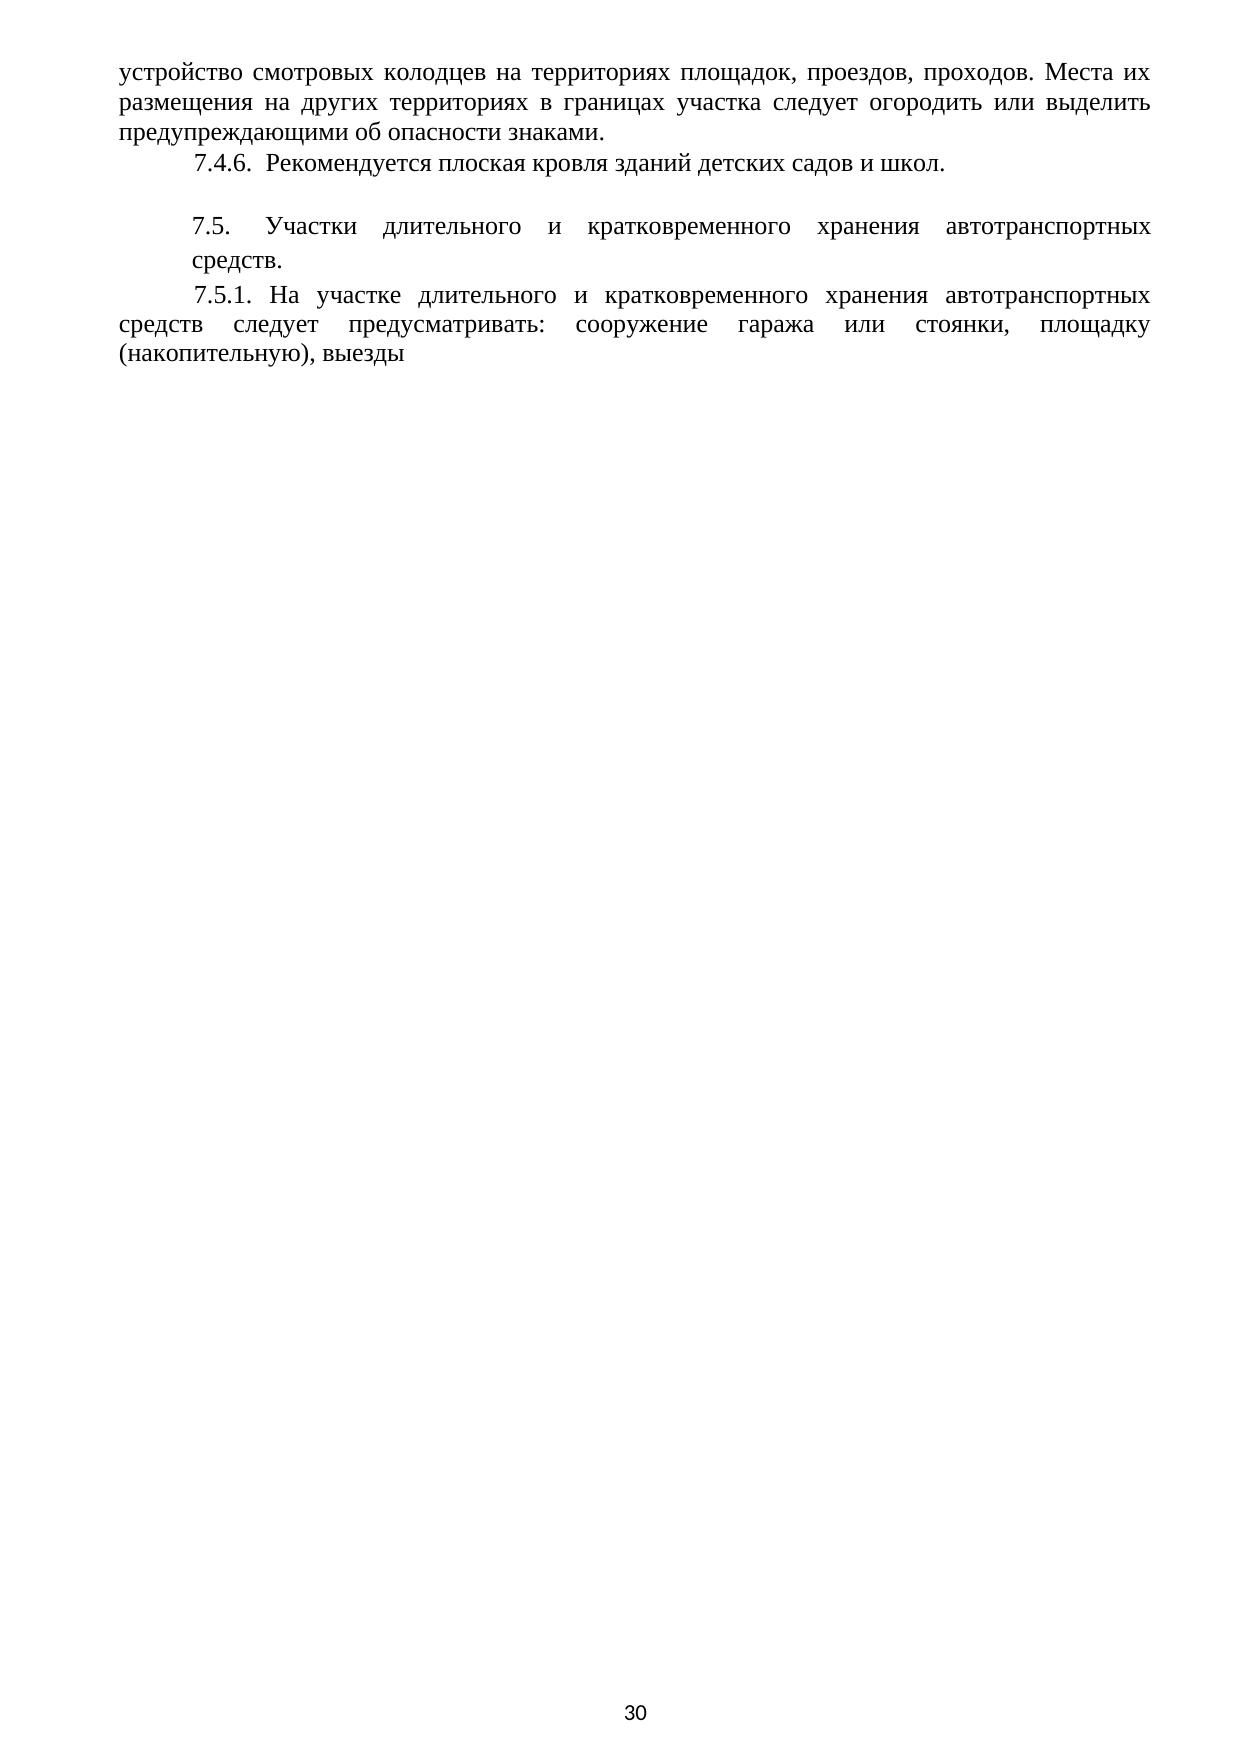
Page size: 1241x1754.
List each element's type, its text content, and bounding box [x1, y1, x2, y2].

text 7.5.1. На участке длительного и кратковременного хранения автотранспортных средств следует предусматривать: сооружение гаража или стоянки, площадку (накопительную), выезды [119, 280, 1152, 367]
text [119, 56, 1152, 146]
text 7.4.6. Рекомендуется плоская кровля зданий детских садов и школ. [194, 147, 1152, 177]
text 7.5. Участки длительного и кратковременного хранения автотранспортных средств. [192, 210, 1152, 274]
